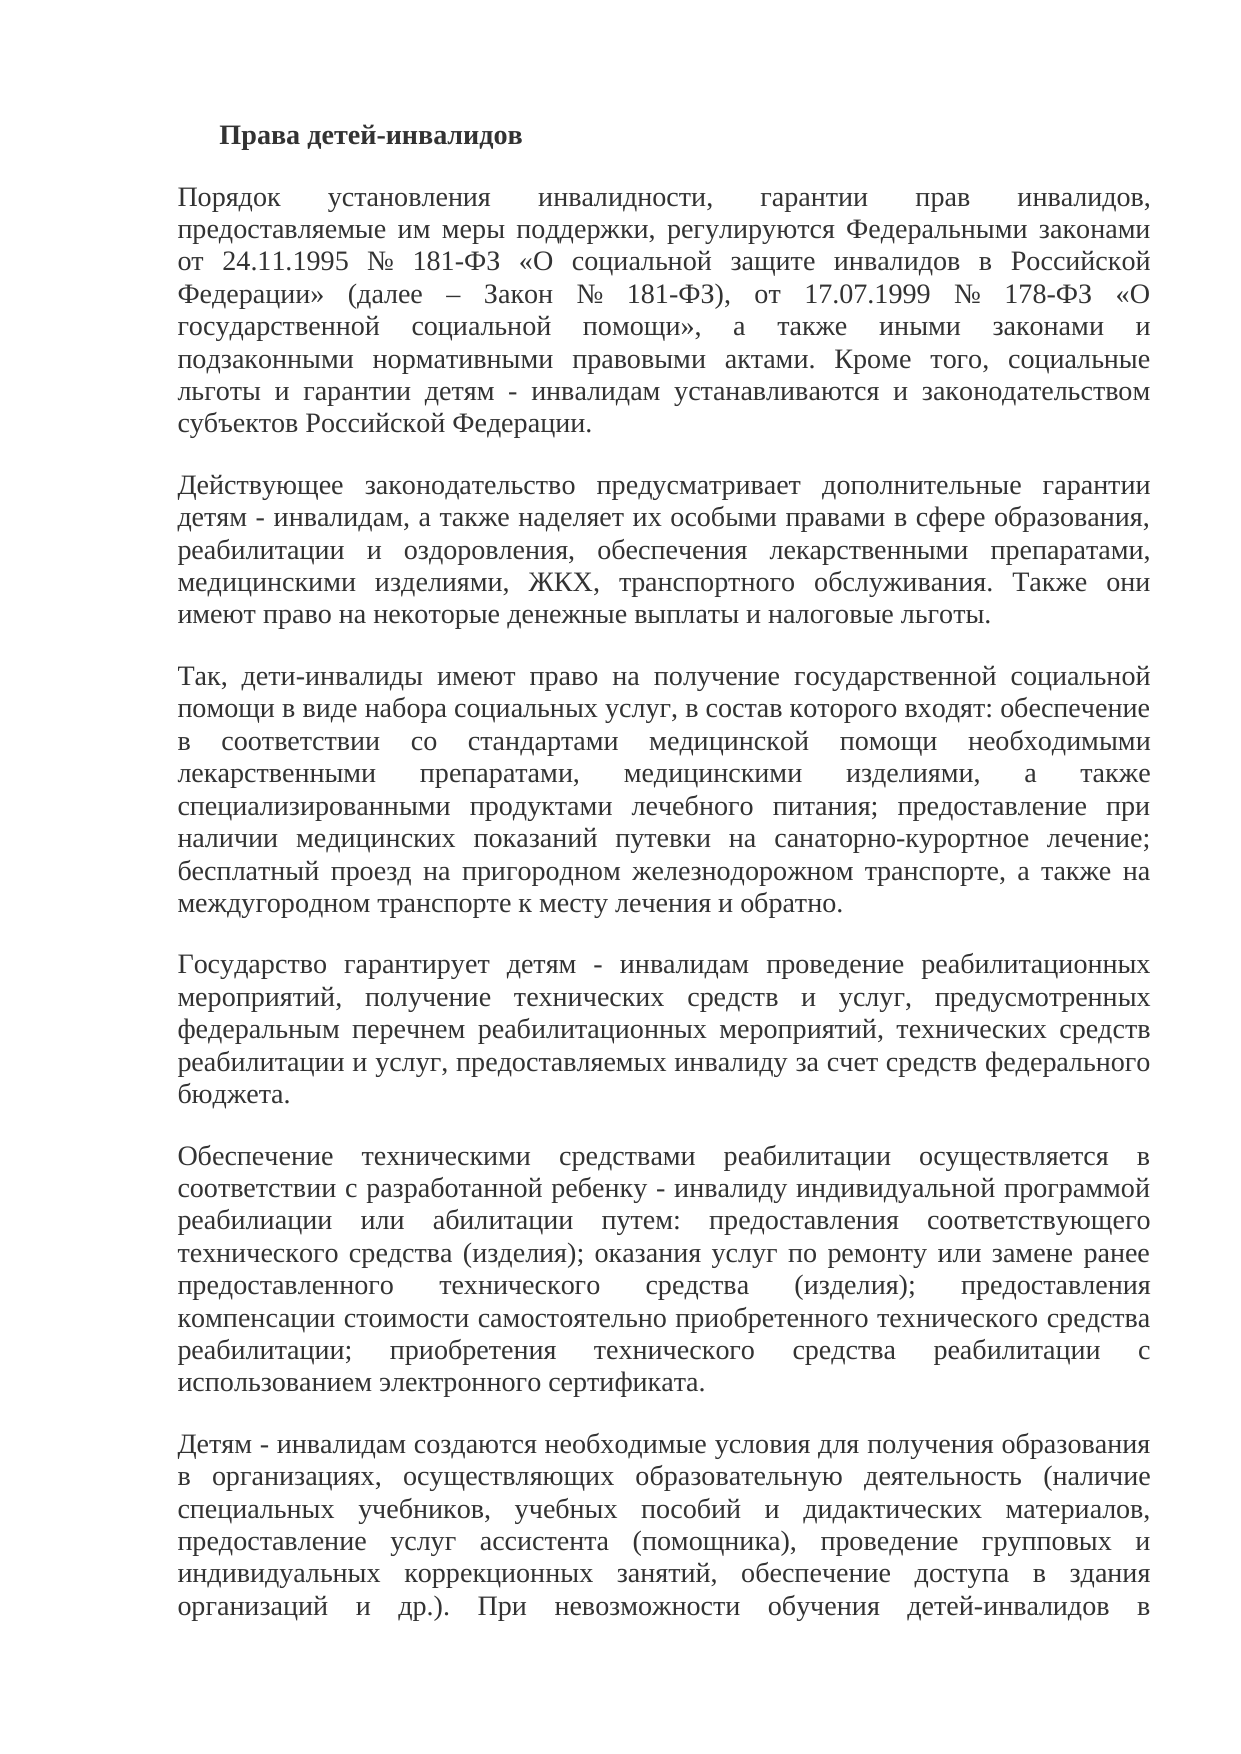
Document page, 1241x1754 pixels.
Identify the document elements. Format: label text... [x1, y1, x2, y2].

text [177, 1427, 1152, 1621]
text Действующее законодательство предусматривает дополнительные гарантии детям - инвалидам, а также наделяет их особыми правами в сфере образования, реабилитации и оздоровления, обеспечения лекарственными препаратами, медицинскими изделиями, ЖКХ, транспортного обслуживания. Также они имеют право на некоторые денежные выплаты и налоговые льготы. [177, 468, 1152, 630]
text Обеспечение техническими средствами реабилитации осуществляется в соответствии с разработанной ребенку - инвалиду индивидуальной программой реабилиации или абилитации путем: предоставления соответствующего технического средства (изделия); оказания услуг по ремонту или замене ранее предоставленного технического средства (изделия); предоставления компенсации стоимости самостоятельно приобретенного технического средства реабилитации; приобретения технического средства реабилитации с использованием электронного сертификата. [177, 1139, 1152, 1398]
text Государство гарантирует детям - инвалидам проведение реабилитационных мероприятий, получение технических средств и услуг, предусмотренных федеральным перечнем реабилитационных мероприятий, технических средств реабилитации и услуг, предоставляемых инвалиду за счет средств федерального бюджета. [177, 947, 1152, 1109]
text Так, дети-инвалиды имеют право на получение государственной социальной помощи в виде набора социальных услуг, в состав которого входят: обеспечение в соответствии со стандартами медицинской помощи необходимыми лекарственными препаратами, медицинскими изделиями, а также специализированными продуктами лечебного питания; предоставление при наличии медицинских показаний путевки на санаторно-курортное лечение; бесплатный проезд на пригородном железнодорожном транспорте, а также на междугородном транспорте к месту лечения и обратно. [177, 659, 1152, 918]
text Порядок установления инвалидности, гарантии прав инвалидов, предоставляемые им меры поддержки, регулируются Федеральными законами от 24.11.1995 № 181-ФЗ «О социальной защите инвалидов в Российской Федерации» (далее – Закон № 181-ФЗ), от 17.07.1999 № 178-ФЗ «О государственной социальной помощи», а также иными законами и подзаконными нормативными правовыми актами. Кроме того, социальные льготы и гарантии детям - инвалидам устанавливаются и законодательством субъектов Российской Федерации. [177, 180, 1152, 439]
text Права детей-инвалидов [177, 118, 1152, 151]
